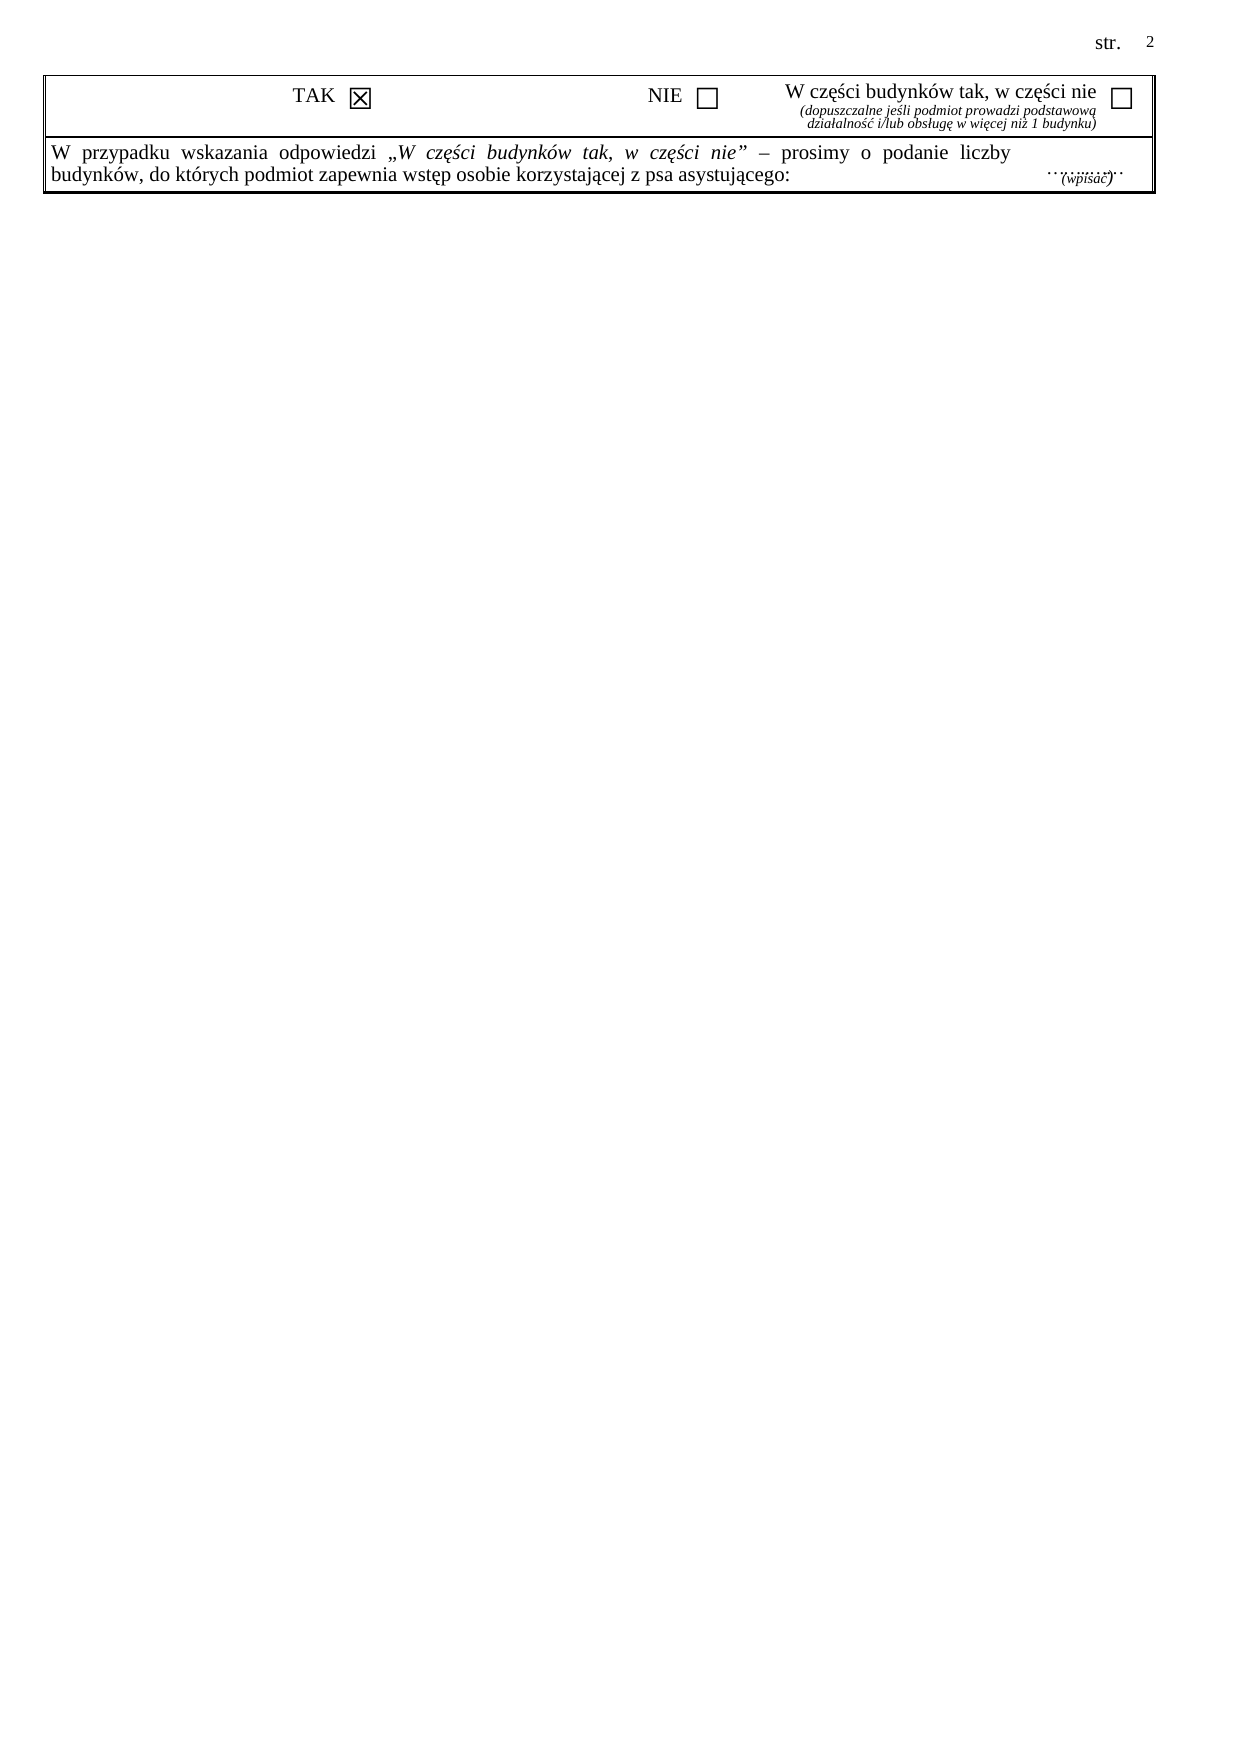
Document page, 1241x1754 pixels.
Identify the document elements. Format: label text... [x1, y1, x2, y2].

table_cell NIE [392, 76, 688, 136]
table_cell ☒ [341, 76, 392, 136]
table_cell W części budynków tak, w części nie (dopuszczalne jeśli podmiot prowadzi podstawową działalność i/lub obsługę w więcej niż 1 budynku) [739, 76, 1102, 136]
table_cell ☐ [1103, 76, 1152, 136]
table_cell ……..…… (wpisać) [1017, 138, 1152, 191]
table_cell W przypadku wskazania odpowiedzi „W części budynków tak, w części nie” – prosimy o podanie liczby budynków, do których podmiot zapewnia wstęp osobie korzystającej z psa asystującego: [46, 138, 1017, 191]
table_cell ☐ [688, 76, 739, 136]
table_cell TAK [46, 76, 341, 136]
